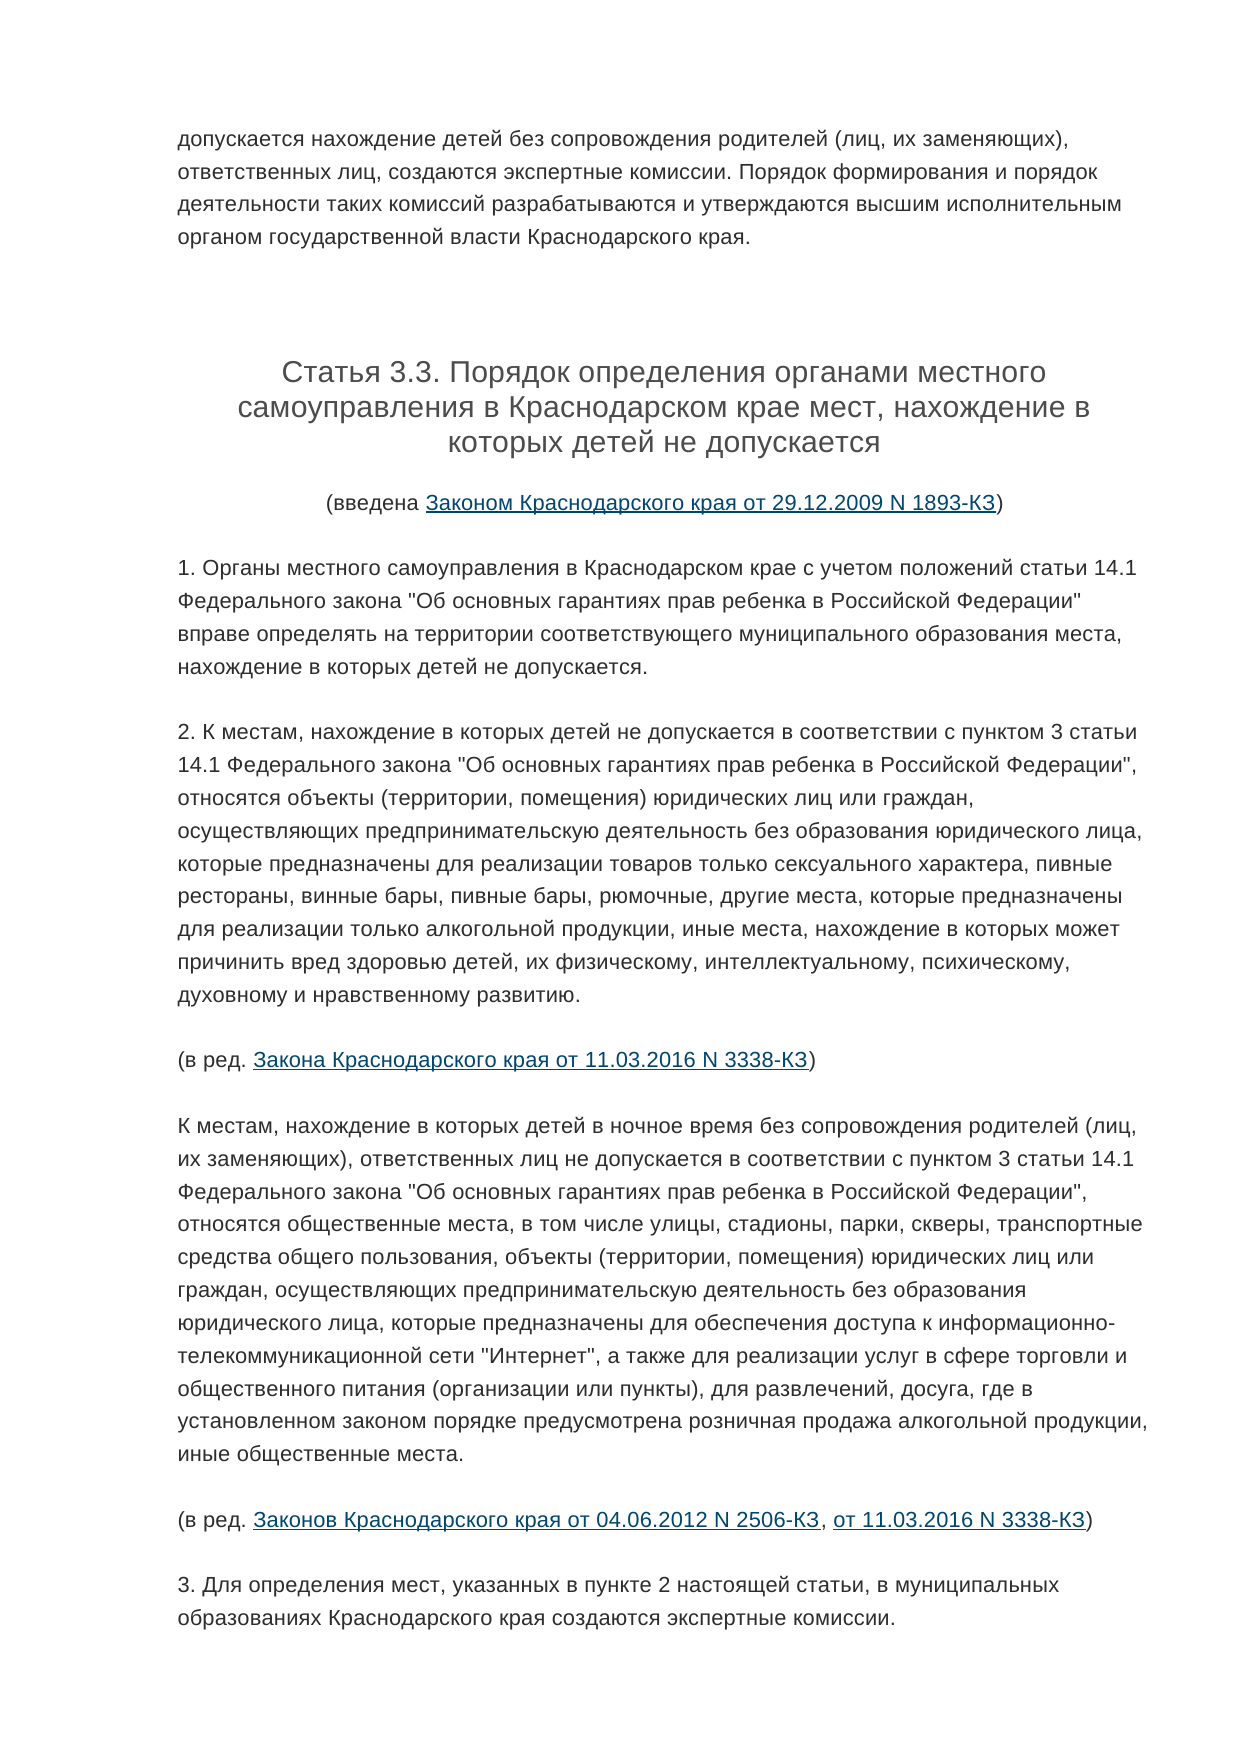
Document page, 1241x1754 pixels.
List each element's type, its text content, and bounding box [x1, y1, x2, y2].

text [177, 118, 1152, 315]
text (введена Законом Краснодарского края от 29.12.2009 N 1893-КЗ) [177, 482, 1152, 515]
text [177, 515, 1152, 1630]
text Статья 3.3. Порядок определения органами местного самоуправления в Краснодарском крае мест, нахождение в которых детей не допускается [177, 354, 1152, 458]
